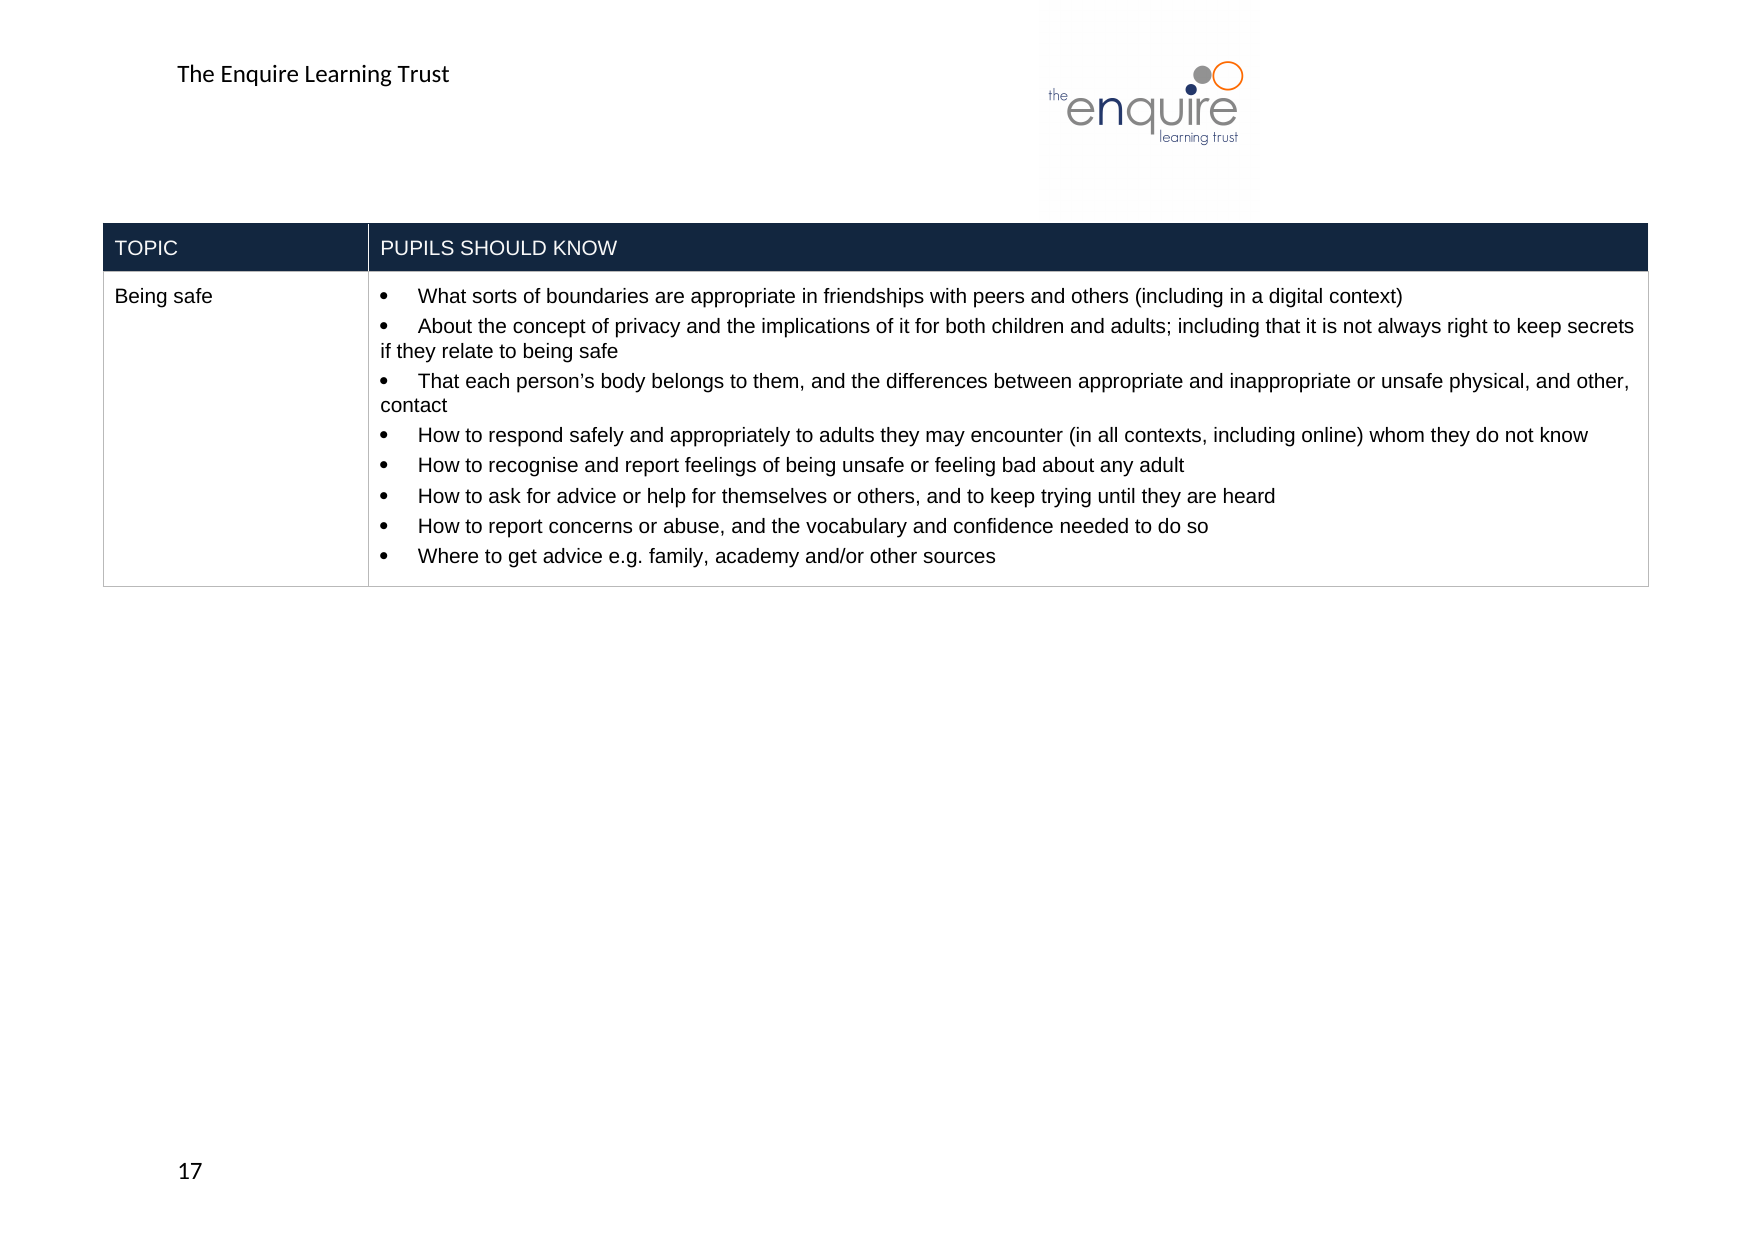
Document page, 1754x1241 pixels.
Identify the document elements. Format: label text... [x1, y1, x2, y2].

picture [1038, 0, 1260, 221]
table_header Topic [104, 224, 368, 271]
table_header Pupils should know [369, 224, 1648, 271]
table_cell Being safe [104, 272, 368, 586]
table_cell What sorts of boundaries are appropriate in friendships with peers and others (including in a digital context) About the concept of privacy and the implications of it for both children and adults; including that it is not always right to keep secrets if they relate to being safe That each person’s body belongs to them, and the differences between appropriate and inappropriate or unsafe physical, and other, contact How to respond safely and appropriately to adults they may encounter (in all contexts, including online) whom they do not know How to recognise and report feelings of being unsafe or feeling bad about any adult How to ask for advice or help for themselves or others, and to keep trying until they are heard How to report concerns or abuse, and the vocabulary and confidence needed to do so Where to get advice e.g. family, academy and/or other sources [369, 272, 1648, 586]
